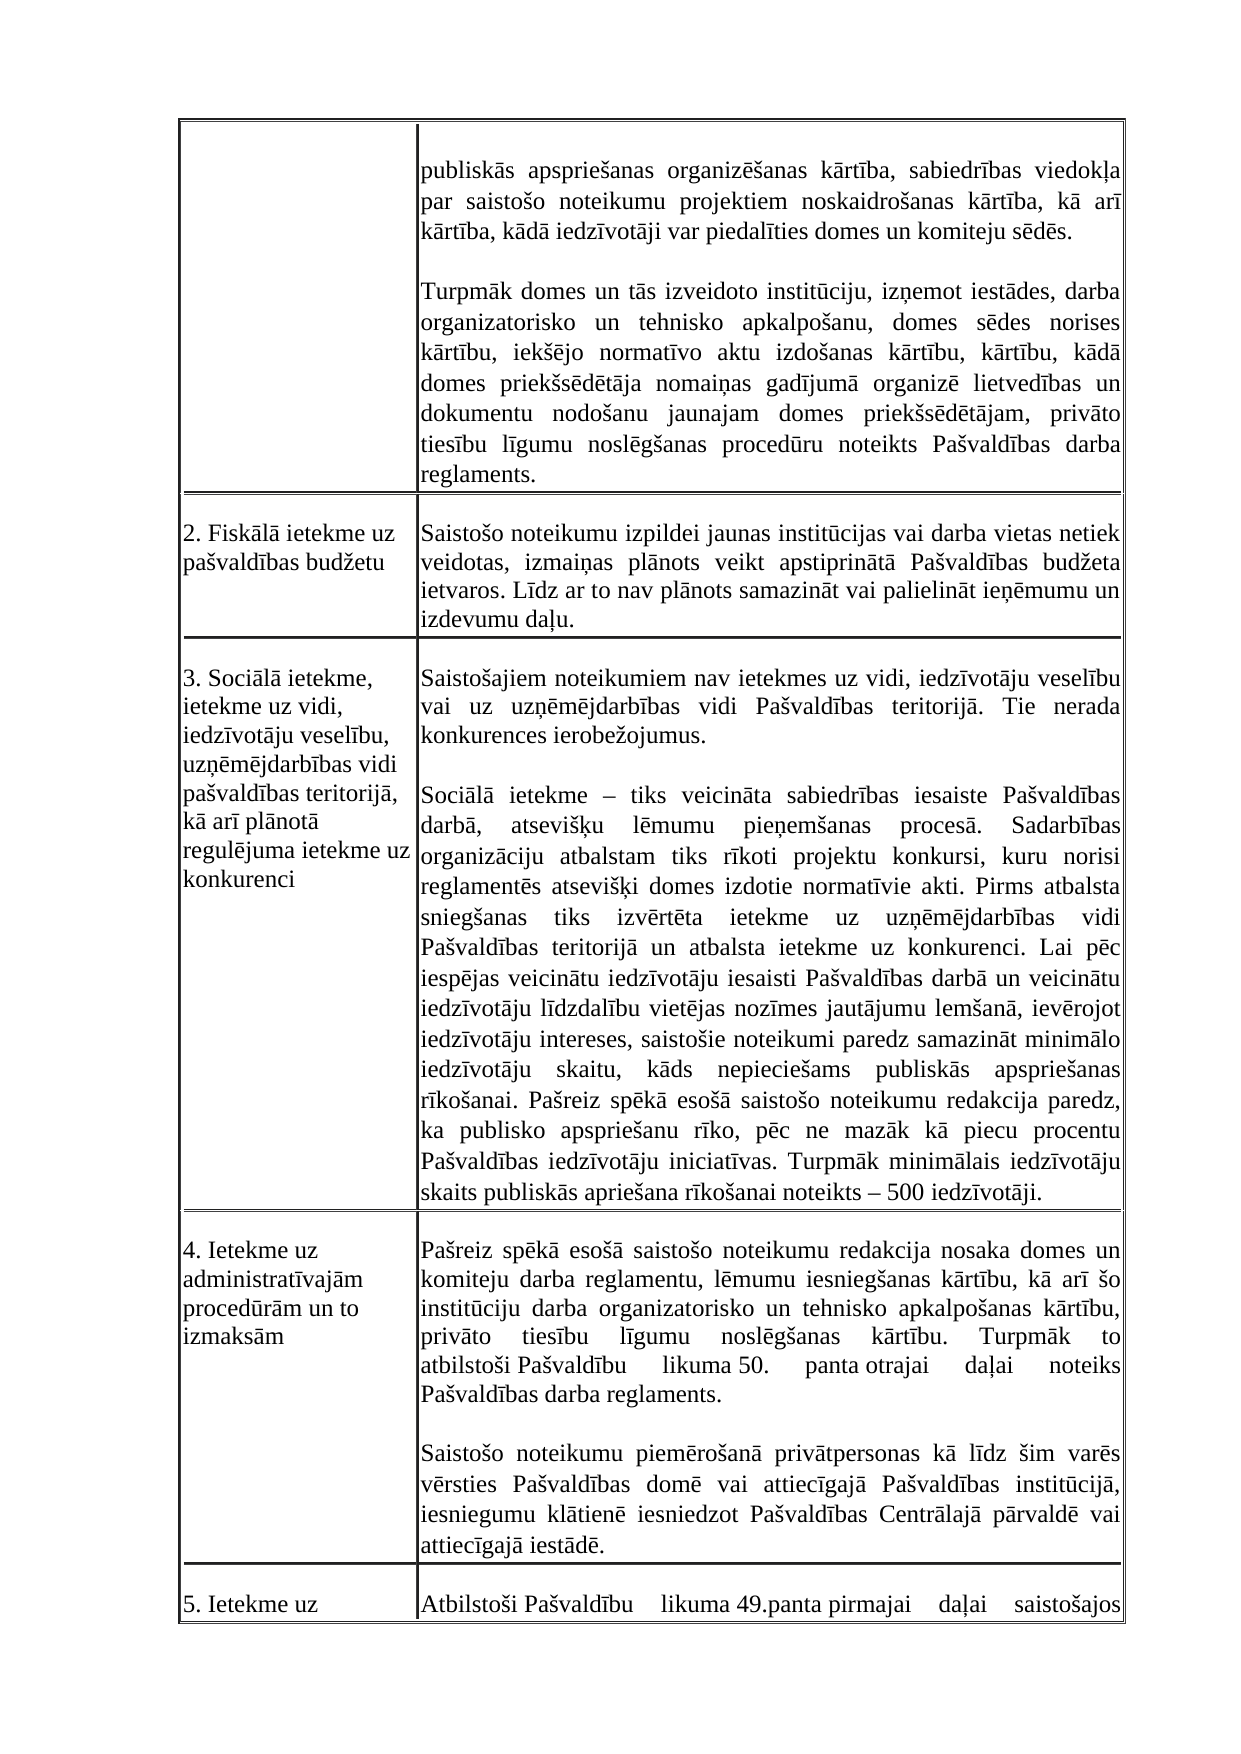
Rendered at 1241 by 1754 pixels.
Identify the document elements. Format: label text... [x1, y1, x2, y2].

table_cell Pašreiz spēkā esošā saistošo noteikumu redakcija nosaka domes un komiteju darba reglamentu, lēmumu iesniegšanas kārtību, kā arī šo institūciju darba organizatorisko un tehnisko apkalpošanas kārtību, privāto tiesību līgumu noslēgšanas kārtību. Turpmāk to atbilstoši Pašvaldību likuma 50. panta otrajai daļai noteiks Pašvaldības darba reglaments. Saistošo noteikumu piemērošanā privātpersonas kā līdz šim varēs vērsties Pašvaldības domē vai attiecīgajā Pašvaldības institūcijā, iesniegumu klātienē iesniedzot Pašvaldības Centrālajā pārvaldē vai attiecīgajā iestādē. [419, 1209, 1123, 1562]
table_cell Saistošo noteikumu izpildei jaunas institūcijas vai darba vietas netiek veidotas, izmaiņas plānots veikt apstiprinātā Pašvaldības budžeta ietvaros. Līdz ar to nav plānots samazināt vai palielināt ieņēmumu un izdevumu daļu. [419, 491, 1123, 636]
table_cell Saistošajiem noteikumiem nav ietekmes uz vidi, iedzīvotāju veselību vai uz uzņēmējdarbības vidi Pašvaldības teritorijā. Tie nerada konkurences ierobežojumus. Sociālā ietekme – tiks veicināta sabiedrības iesaiste Pašvaldības darbā, atsevišķu lēmumu pieņemšanas procesā. Sadarbības organizāciju atbalstam tiks rīkoti projektu konkursi, kuru norisi reglamentēs atsevišķi domes izdotie normatīvie akti. Pirms atbalsta sniegšanas tiks izvērtēta ietekme uz uzņēmējdarbības vidi Pašvaldības teritorijā un atbalsta ietekme uz konkurenci. Lai pēc iespējas veicinātu iedzīvotāju iesaisti Pašvaldības darbā un veicinātu iedzīvotāju līdzdalību vietējas nozīmes jautājumu lemšanā, ievērojot iedzīvotāju intereses, saistošie noteikumi paredz samazināt minimālo iedzīvotāju skaitu, kāds nepieciešams publiskās apspriešanas rīkošanai. Pašreiz spēkā esošā saistošo noteikumu redakcija paredz, ka publisko apspriešanu rīko, pēc ne mazāk kā piecu procentu Pašvaldības iedzīvotāju iniciatīvas. Turpmāk minimālais iedzīvotāju skaits publiskās apriešana rīkošanai noteikts – 500 iedzīvotāji. [419, 636, 1123, 1208]
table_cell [417, 122, 1123, 491]
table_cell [181, 122, 417, 491]
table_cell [417, 1562, 1123, 1621]
table_cell 2. Fiskālā ietekme uz pašvaldības budžetu [181, 491, 416, 636]
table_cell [181, 1562, 417, 1621]
table_cell 3. Sociālā ietekme, ietekme uz vidi, iedzīvotāju veselību, uzņēmējdarbības vidi pašvaldības teritorijā, kā arī plānotā regulējuma ietekme uz konkurenci [181, 636, 416, 1208]
table_cell 4. Ietekme uz administratīvajām procedūrām un to izmaksām [181, 1209, 416, 1562]
